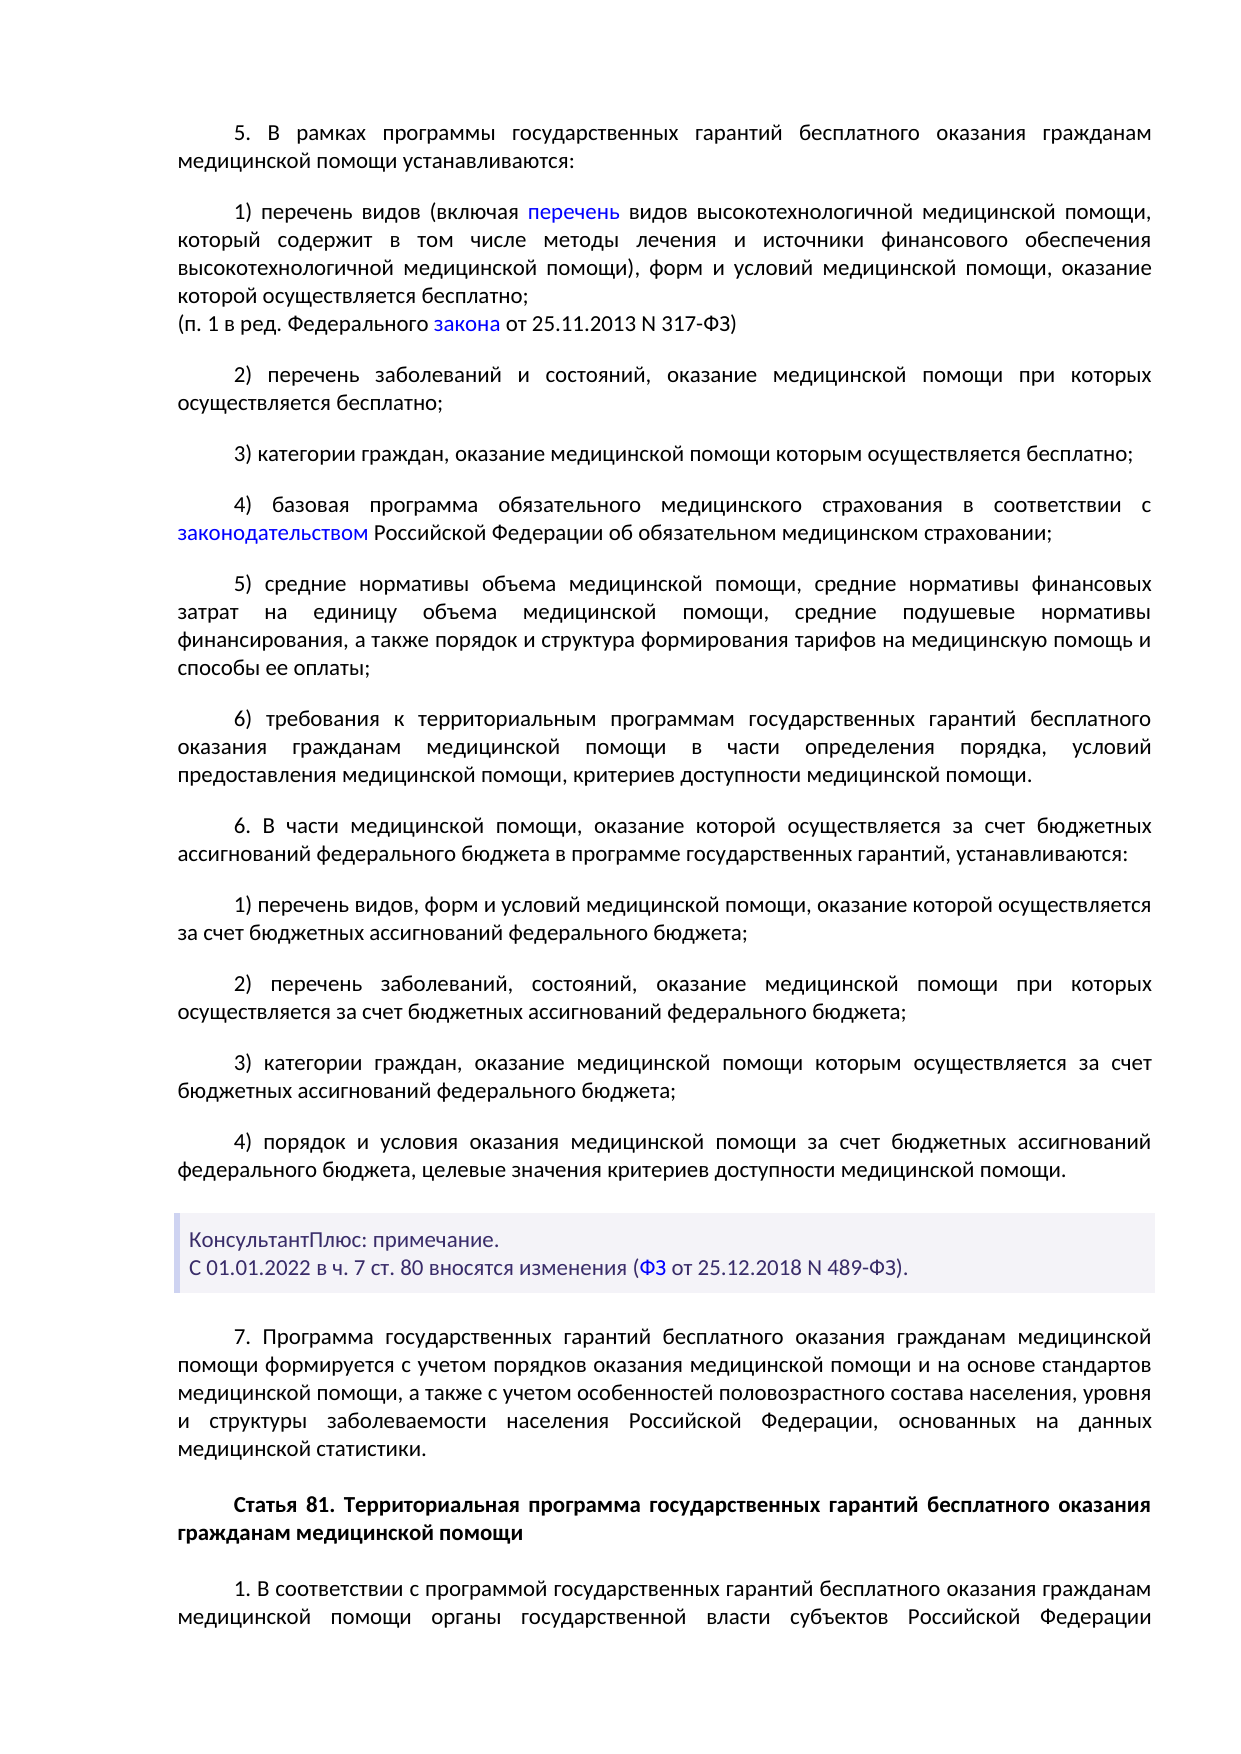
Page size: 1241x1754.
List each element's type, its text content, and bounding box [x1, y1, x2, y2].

text 4) порядок и условия оказания медицинской помощи за счет бюджетных ассигнований федерального бюджета, целевые значения критериев доступности медицинской помощи. [177, 1127, 1152, 1183]
text 5) средние нормативы объема медицинской помощи, средние нормативы финансовых затрат на единицу объема медицинской помощи, средние подушевые нормативы финансирования, а также порядок и структура формирования тарифов на медицинскую помощь и способы ее оплаты; [177, 569, 1152, 681]
text 5. В рамках программы государственных гарантий бесплатного оказания гражданам медицинской помощи устанавливаются: [177, 118, 1152, 174]
text 6. В части медицинской помощи, оказание которой осуществляется за счет бюджетных ассигнований федерального бюджета в программе государственных гарантий, устанавливаются: [177, 811, 1152, 867]
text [177, 1574, 1152, 1630]
text 3) категории граждан, оказание медицинской помощи которым осуществляется за счет бюджетных ассигнований федерального бюджета; [177, 1048, 1152, 1104]
text 1) перечень видов (включая перечень видов высокотехнологичной медицинской помощи, который содержит в том числе методы лечения и источники финансового обеспечения высокотехнологичной медицинской помощи), форм и условий медицинской помощи, оказание которой осуществляется бесплатно; [177, 197, 1152, 309]
text 2) перечень заболеваний и состояний, оказание медицинской помощи при которых осуществляется бесплатно; [177, 360, 1152, 416]
text 3) категории граждан, оказание медицинской помощи которым осуществляется бесплатно; [177, 439, 1152, 467]
title Статья 81. Территориальная программа государственных гарантий бесплатного оказания гражданам медицинской помощи [177, 1490, 1152, 1546]
text 1) перечень видов, форм и условий медицинской помощи, оказание которой осуществляется за счет бюджетных ассигнований федерального бюджета; [177, 890, 1152, 946]
text 6) требования к территориальным программам государственных гарантий бесплатного оказания гражданам медицинской помощи в части определения порядка, условий предоставления медицинской помощи, критериев доступности медицинской помощи. [177, 704, 1152, 788]
text (п. 1 в ред. Федерального закона от 25.11.2013 N 317-ФЗ) [177, 309, 1152, 337]
table_header КонсультантПлюс: примечание. С 01.01.2022 в ч. 7 ст. 80 вносятся изменения (ФЗ от 25.12.2018 N 489-ФЗ). [180, 1213, 1149, 1293]
text 7. Программа государственных гарантий бесплатного оказания гражданам медицинской помощи формируется с учетом порядков оказания медицинской помощи и на основе стандартов медицинской помощи, а также с учетом особенностей половозрастного состава населения, уровня и структуры заболеваемости населения Российской Федерации, основанных на данных медицинской статистики. [177, 1322, 1152, 1462]
text 4) базовая программа обязательного медицинского страхования в соответствии с законодательством Российской Федерации об обязательном медицинском страховании; [177, 490, 1152, 546]
text 2) перечень заболеваний, состояний, оказание медицинской помощи при которых осуществляется за счет бюджетных ассигнований федерального бюджета; [177, 969, 1152, 1025]
